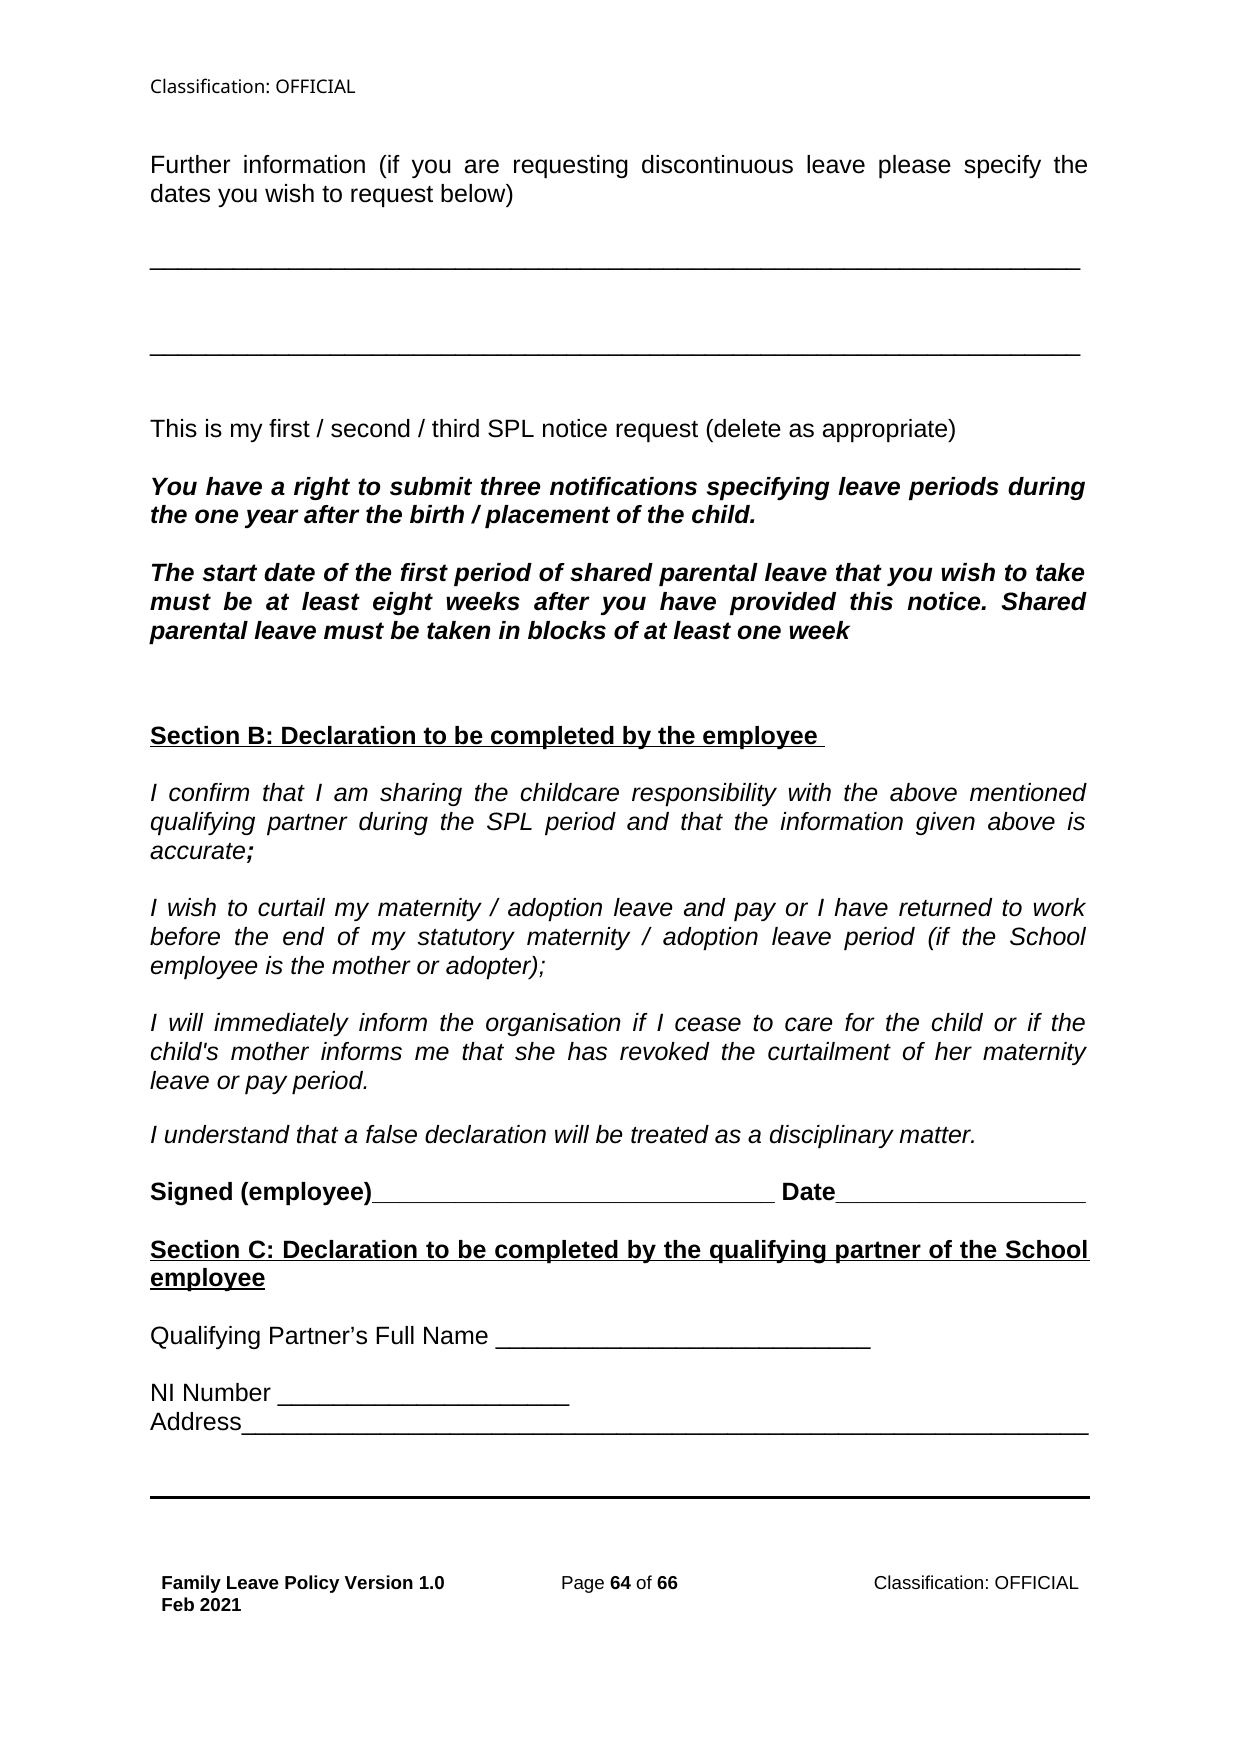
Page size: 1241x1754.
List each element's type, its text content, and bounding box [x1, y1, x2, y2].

text I wish to curtail my maternity / adoption leave and pay or I have returned to work before the end of my statutory maternity / adoption leave period (if the School employee is the mother or adopter); [150, 893, 1090, 979]
text Signed (employee)_____________________________ Date__________________ [150, 1177, 1090, 1206]
text I understand that a false declaration will be treated as a disciplinary matter. [150, 1120, 1090, 1148]
text Section B: Declaration to be completed by the employee [150, 721, 1090, 749]
text You have a right to submit three notifications specifying leave periods during the one year after the birth / placement of the child. [150, 472, 1090, 529]
text I will immediately inform the organisation if I cease to care for the child or if the child's mother informs me that she has revoked the curtailment of her maternity leave or pay period. [150, 1008, 1090, 1094]
text This is my first / second / third SPL notice request (delete as appropriate) [150, 414, 1090, 443]
text NI Number _____________________ [150, 1378, 1090, 1407]
text The start date of the first period of shared parental leave that you wish to take must be at least eight weeks after you have provided this notice. Shared parental leave must be taken in blocks of at least one week [150, 558, 1090, 644]
text Qualifying Partner’s Full Name ___________________________ [150, 1321, 1090, 1378]
text Section C: Declaration to be completed by the qualifying partner of the School employee [150, 1261, 1090, 1292]
text I confirm that I am sharing the childcare responsibility with the above mentioned qualifying partner during the SPL period and that the information given above is accurate; [150, 778, 1090, 864]
text Further information (if you are requesting discontinuous leave please specify the dates you wish to request below) [150, 150, 1090, 207]
text ___________________________________________________________________ [150, 242, 1090, 299]
text ___________________________________________________________________ [150, 328, 1090, 385]
text Address_____________________________________________________________ [150, 1407, 1090, 1436]
text Section C: Declaration to be completed by the qualifying partner of the School employee [150, 1235, 1090, 1260]
